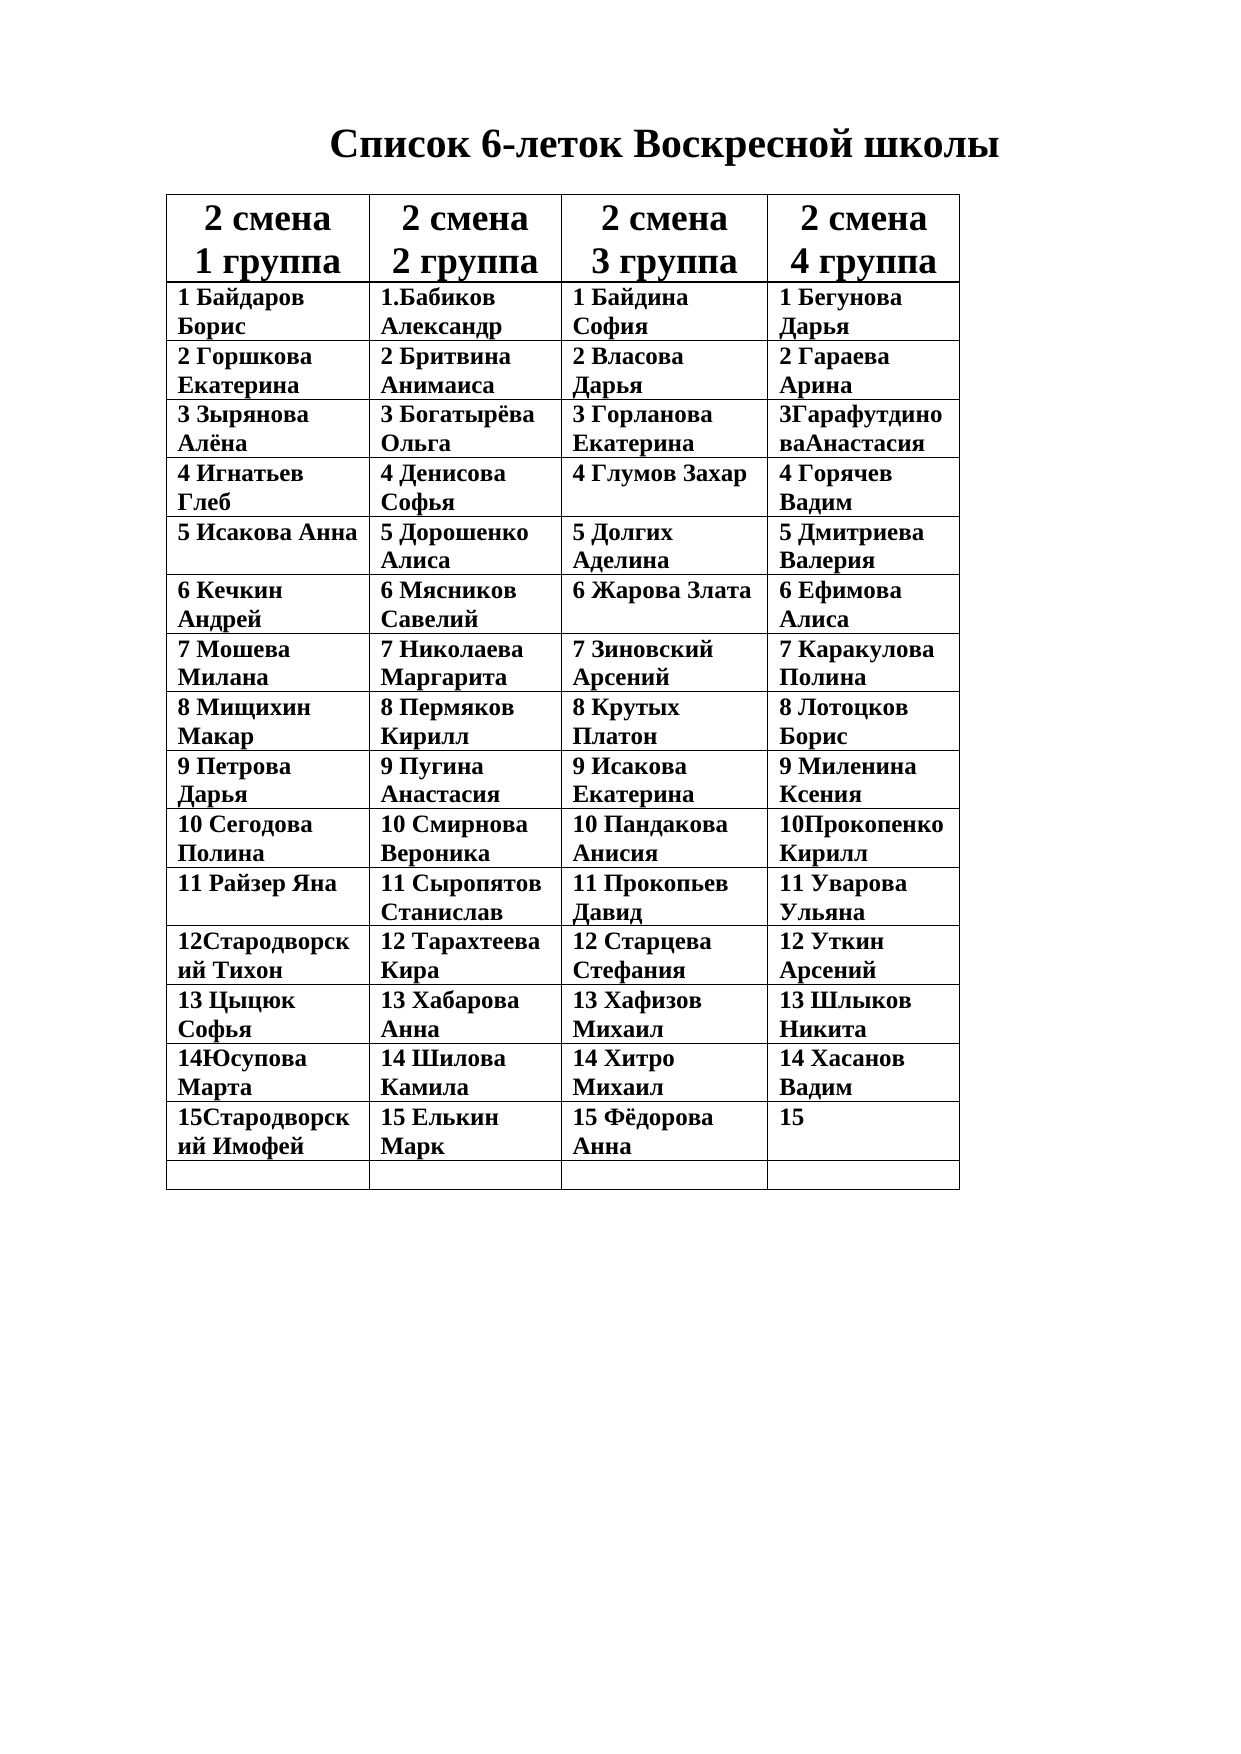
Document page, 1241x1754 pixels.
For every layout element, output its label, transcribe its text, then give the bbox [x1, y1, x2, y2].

table_cell 13 Хабарова Анна [370, 985, 561, 1042]
table_cell 7 Зиновский Арсений [562, 634, 767, 691]
table_cell 9 Петрова Дарья [167, 751, 369, 808]
table_cell 13 Шлыков Никита [768, 985, 959, 1042]
table_cell 3 Зырянова Алёна [167, 400, 369, 457]
table_cell 6 Жарова Злата [562, 575, 767, 633]
table_cell 2 Гараева Арина [768, 341, 959, 398]
table_cell 5 Дмитриева Валерия [768, 517, 959, 574]
table_cell 1 Байдаров Борис [167, 283, 369, 340]
table_cell 6 Ефимова Алиса [768, 575, 959, 633]
table_cell [167, 1161, 369, 1189]
table_cell 3ГарафутдиноваАнастасия [768, 400, 959, 457]
table_cell 6 Мясников Савелий [370, 575, 561, 633]
table_header 2 смена 3 группа [562, 195, 767, 281]
table_cell 15 [768, 1102, 959, 1159]
table_cell 4 Глумов Захар [562, 458, 767, 516]
table_cell 10 Пандакова Анисия [562, 809, 767, 867]
table_cell 13 Цыцюк Софья [167, 985, 369, 1042]
table_cell 5 Долгих Аделина [562, 517, 767, 574]
table_cell 6 Кечкин Андрей [167, 575, 369, 633]
table_cell 10 Сегодова Полина [167, 809, 369, 867]
table_cell 3 Горланова Екатерина [562, 400, 767, 457]
table_cell [370, 1161, 561, 1189]
table_cell 1 Бегунова Дарья [768, 283, 959, 340]
table_cell 4 Игнатьев Глеб [167, 458, 369, 516]
table_header 2 смена 2 группа [370, 195, 561, 281]
table_cell 14 Хасанов Вадим [768, 1044, 959, 1101]
table_cell 11 Уварова Ульяна [768, 868, 959, 925]
table_cell 7 Николаева Маргарита [370, 634, 561, 691]
table_cell 11 Прокопьев Давид [562, 868, 767, 925]
table_cell 9 Миленина Ксения [768, 751, 959, 808]
table_header 2 смена 4 группа [768, 195, 959, 281]
table_cell 5 Дорошенко Алиса [370, 517, 561, 574]
table_cell 9 Исакова Екатерина [562, 751, 767, 808]
table_cell [562, 1161, 767, 1189]
table_cell 15 Фёдорова Анна [562, 1102, 767, 1159]
table_cell 2 Бритвина Анимаиса [370, 341, 561, 398]
table_cell 8 Лотоцков Борис [768, 692, 959, 750]
table_cell 10Прокопенко Кирилл [768, 809, 959, 867]
table_cell 2 Власова Дарья [562, 341, 767, 398]
table_cell 11 Сыропятов Станислав [370, 868, 561, 925]
table_cell 7 Каракулова Полина [768, 634, 959, 691]
table_cell [768, 1161, 959, 1189]
table_cell 15Стародворский Имофей [167, 1102, 369, 1159]
table_cell 8 Крутых Платон [562, 692, 767, 750]
table_cell 7 Мошева Милана [167, 634, 369, 691]
text Список 6-леток Воскресной школы [177, 118, 1152, 166]
table_cell 12 Старцева Стефания [562, 926, 767, 984]
table_header 2 смена 1 группа [167, 195, 369, 281]
table_cell 14 Хитро Михаил [562, 1044, 767, 1101]
table_cell 4 Горячев Вадим [768, 458, 959, 516]
table_cell 8 Мищихин Макар [167, 692, 369, 750]
table_cell 12 Уткин Арсений [768, 926, 959, 984]
table_cell 10 Смирнова Вероника [370, 809, 561, 867]
table_cell 3 Богатырёва Ольга [370, 400, 561, 457]
table_cell 9 Пугина Анастасия [370, 751, 561, 808]
table_cell 12Стародворский Тихон [167, 926, 369, 984]
table_cell 4 Денисова Софья [370, 458, 561, 516]
table_cell 5 Исакова Анна [167, 517, 369, 574]
table_cell 13 Хафизов Михаил [562, 985, 767, 1042]
table_cell 8 Пермяков Кирилл [370, 692, 561, 750]
table_cell 15 Елькин Марк [370, 1102, 561, 1159]
table_cell 11 Райзер Яна [167, 868, 369, 925]
table_cell 14Юсупова Марта [167, 1044, 369, 1101]
table_cell 1.Бабиков Александр [370, 283, 561, 340]
table_cell 14 Шилова Камила [370, 1044, 561, 1101]
table_cell 12 Тарахтеева Кира [370, 926, 561, 984]
table_cell 1 Байдина София [562, 283, 767, 340]
table_cell 2 Горшкова Екатерина [167, 341, 369, 398]
